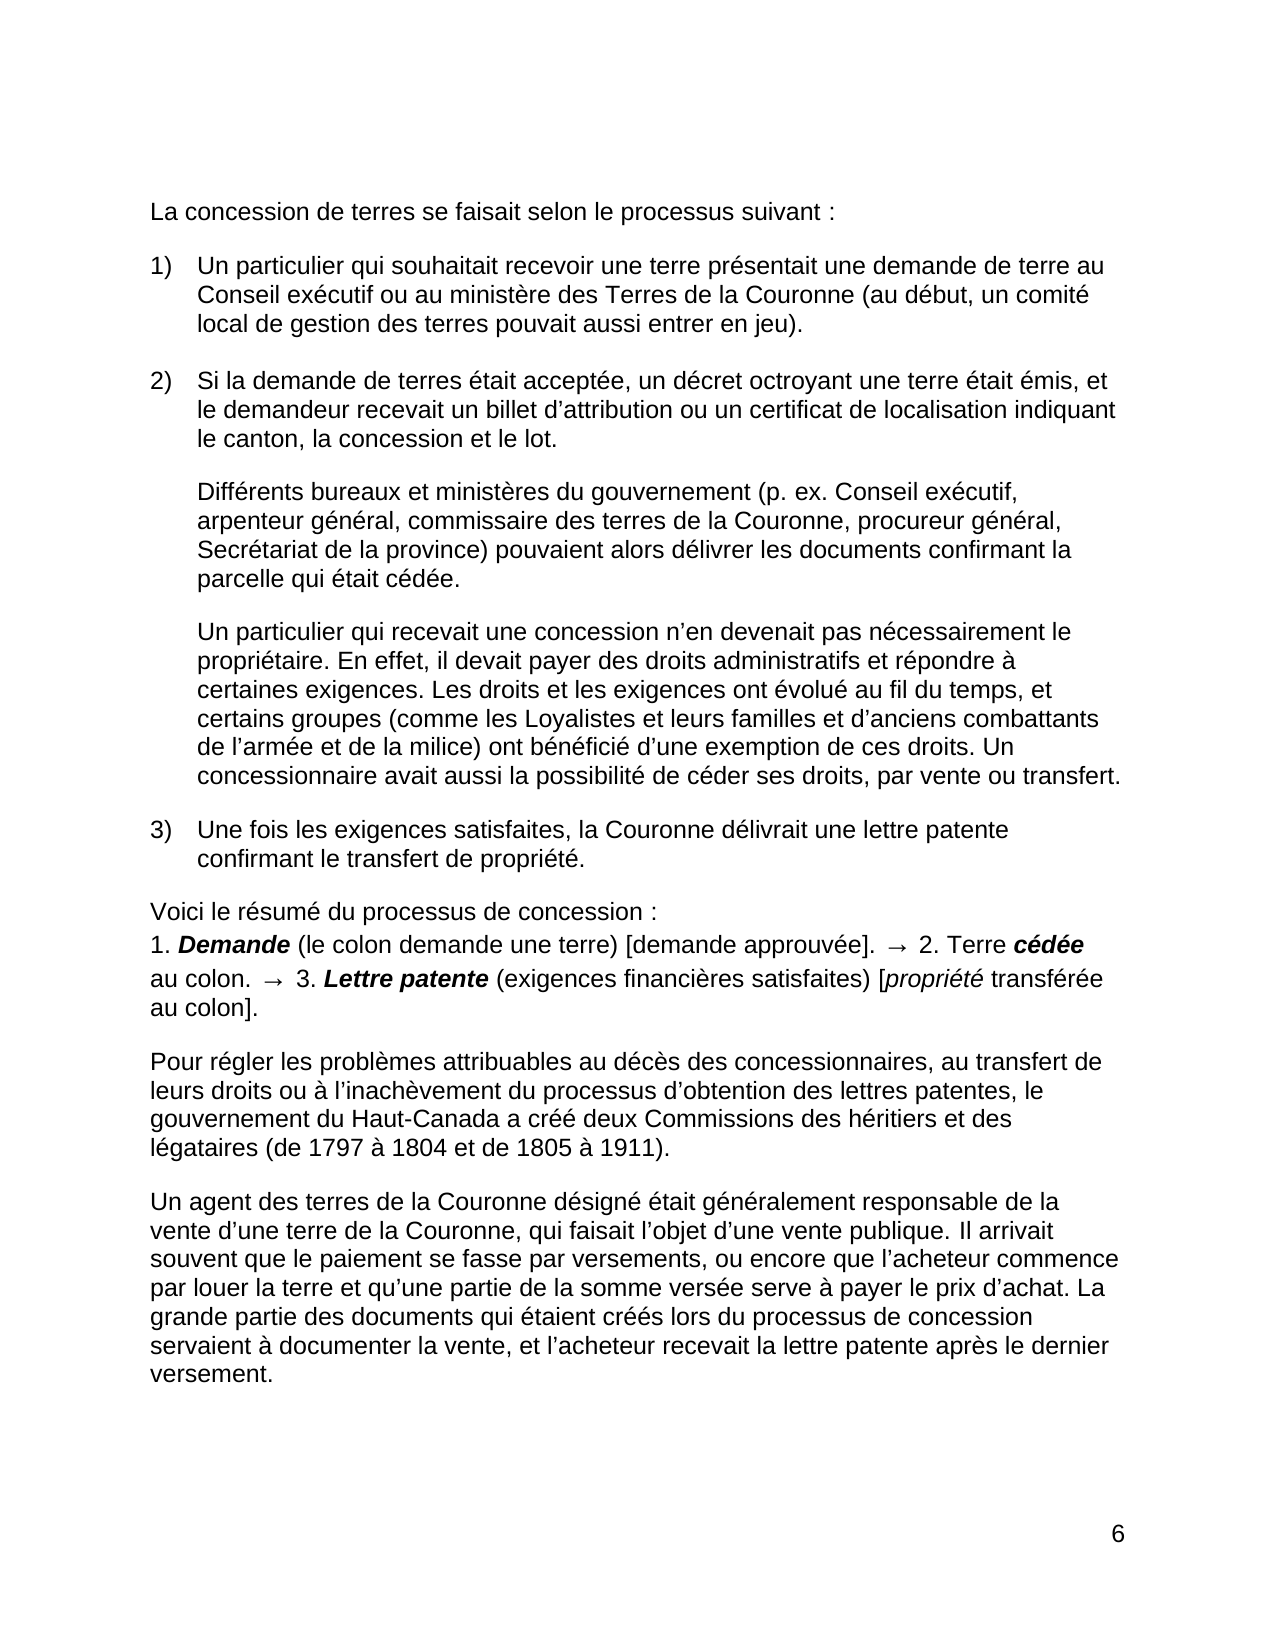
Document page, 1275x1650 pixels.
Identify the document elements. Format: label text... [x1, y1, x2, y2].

list Une fois les exigences satisfaites, la Couronne délivrait une lettre patente confirmant le transfert de propriété. [150, 815, 1125, 872]
text 1. Demande (le colon demande une terre) [demande approuvée]. → 2. Terre cédée au colon. → 3. Lettre patente (exigences financières satisfaites) [propriété transférée au colon]. [150, 926, 1125, 1022]
text Un particulier qui recevait une concession n’en devenait pas nécessairement le propriétaire. En effet, il devait payer des droits administratifs et répondre à certaines exigences. Les droits et les exigences ont évolué au fil du temps, et certains groupes (comme les Loyalistes et leurs familles et d’anciens combattants de l’armée et de la milice) ont bénéficié d’une exemption de ces droits. Un concessionnaire avait aussi la possibilité de céder ses droits, par vente ou transfert. [197, 617, 1125, 790]
text La concession de terres se faisait selon le processus suivant : [150, 197, 1125, 226]
text Différents bureaux et ministères du gouvernement (p. ex. Conseil exécutif, arpenteur général, commissaire des terres de la Couronne, procureur général, Secrétariat de la province) pouvaient alors délivrer les documents confirmant la parcelle qui était cédée. [197, 477, 1125, 592]
list Un particulier qui souhaitait recevoir une terre présentait une demande de terre au Conseil exécutif ou au ministère des Terres de la Couronne (au début, un comité local de gestion des terres pouvait aussi entrer en jeu). [150, 251, 1125, 337]
text Pour régler les problèmes attribuables au décès des concessionnaires, au transfert de leurs droits ou à l’inachèvement du processus d’obtention des lettres patentes, le gouvernement du Haut-Canada a créé deux Commissions des héritiers et des légataires (de 1797 à 1804 et de 1805 à 1911). [150, 1047, 1125, 1162]
text Voici le résumé du processus de concession : [150, 897, 1125, 926]
text Un agent des terres de la Couronne désigné était généralement responsable de la vente d’une terre de la Couronne, qui faisait l’objet d’une vente publique. Il arrivait souvent que le paiement se fasse par versements, ou encore que l’acheteur commence par louer la terre et qu’une partie de la somme versée serve à payer le prix d’achat. La grande partie des documents qui étaient créés lors du processus de concession servaient à documenter la vente, et l’acheteur recevait la lettre patente après le dernier versement. [150, 1187, 1125, 1388]
list Si la demande de terres était acceptée, un décret octroyant une terre était émis, et le demandeur recevait un billet d’attribution ou un certificat de localisation indiquant le canton, la concession et le lot. [150, 366, 1125, 452]
